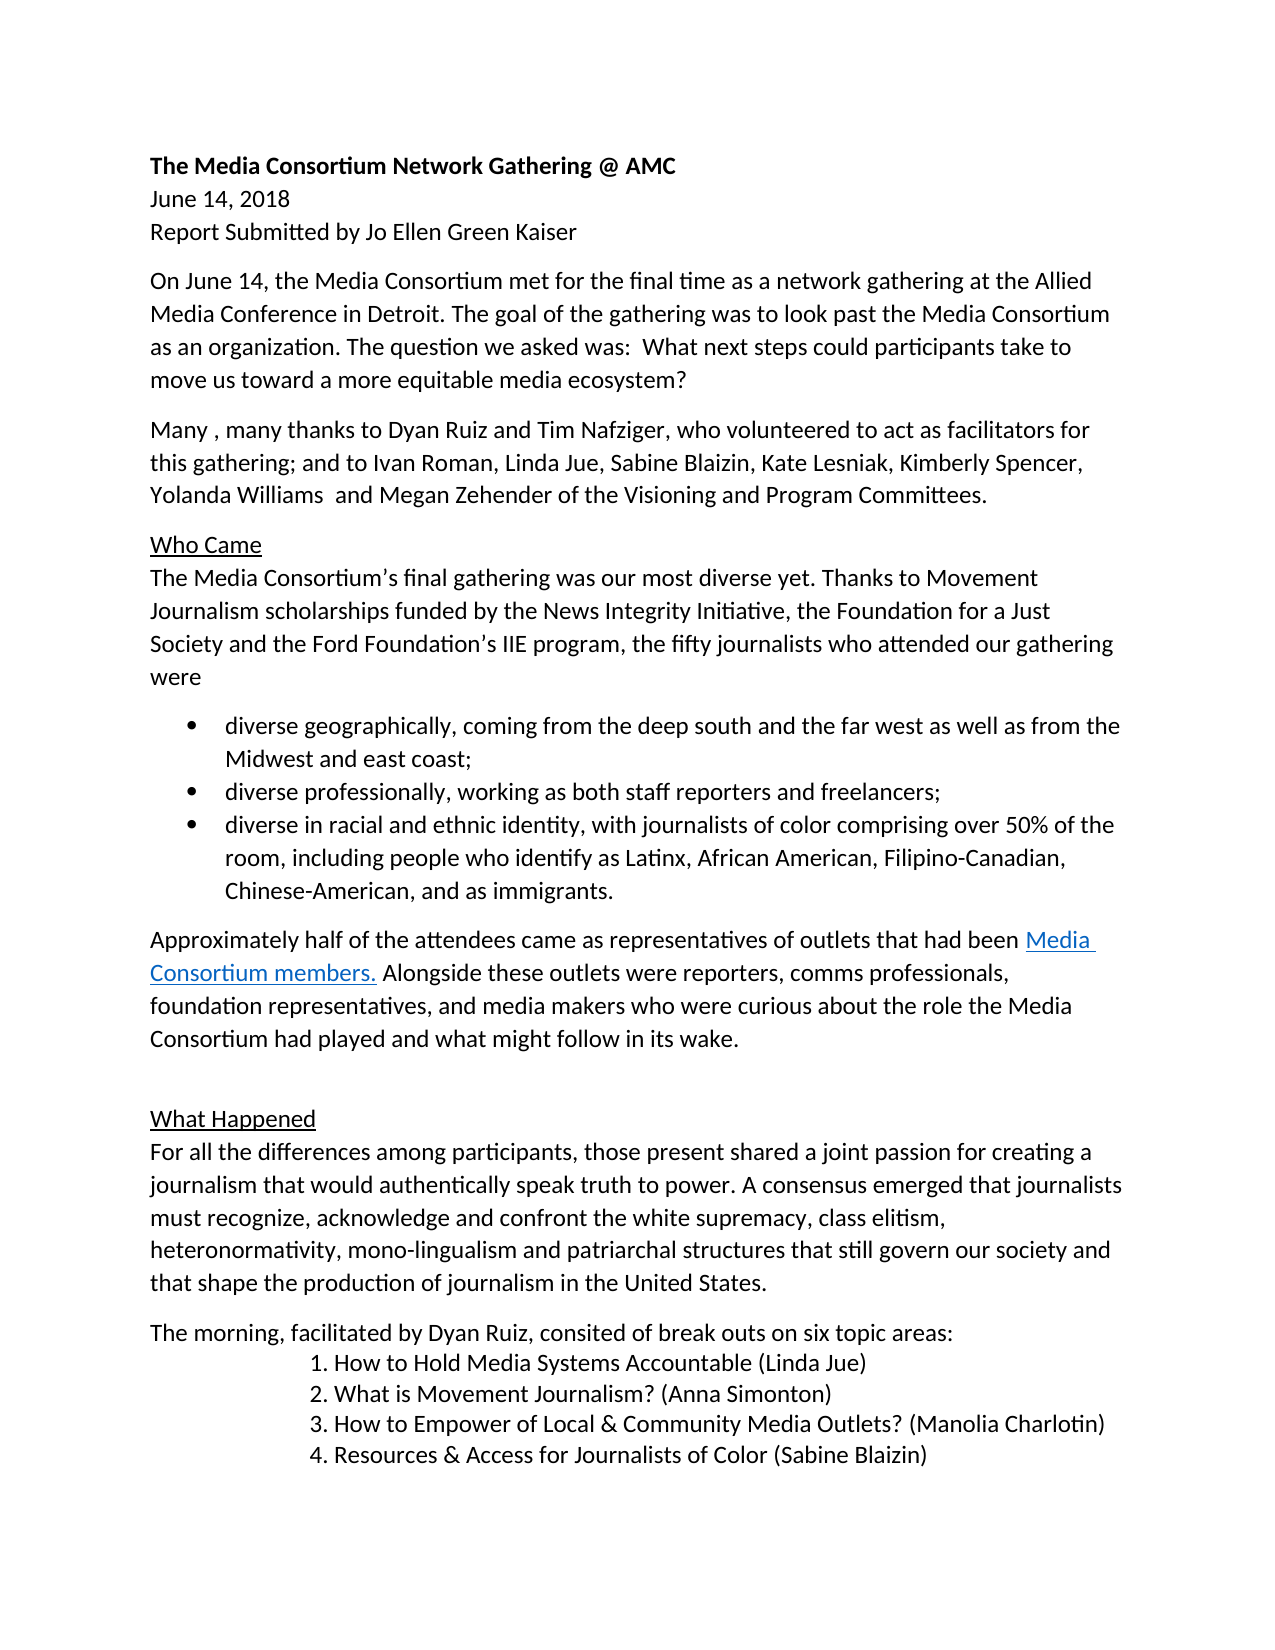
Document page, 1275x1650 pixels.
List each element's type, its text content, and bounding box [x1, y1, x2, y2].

list diverse professionally, working as both staff reporters and freelancers; [187, 776, 1125, 807]
text What Happened For all the differences among participants, those present shared a joint passion for creating a journalism that would authentically speak truth to power. A consensus emerged that journalists must recognize, acknowledge and confront the white supremacy, class elitism, heteronormativity, mono-lingualism and patriarchal structures that still govern our society and that shape the production of journalism in the United States. [150, 1103, 1125, 1298]
list diverse in racial and ethnic identity, with journalists of color comprising over 50% of the room, including people who identify as Latinx, African American, Filipino-Canadian, Chinese-American, and as immigrants. [187, 809, 1125, 906]
text On June 14, the Media Consortium met for the final time as a network gathering at the Allied Media Conference in Detroit. The goal of the gathering was to look past the Media Consortium as an organization. The question we asked was: What next steps could participants take to move us toward a more equitable media ecosystem? [150, 265, 1125, 395]
text 3. How to Empower of Local & Community Media Outlets? (Manolia Charlotin) [309, 1409, 1125, 1439]
text 4. Resources & Access for Journalists of Color (Sabine Blaizin) [309, 1439, 1125, 1470]
text The morning, facilitated by Dyan Ruiz, consited of break outs on six topic areas: [150, 1317, 1125, 1348]
text Many , many thanks to Dyan Ruiz and Tim Nafziger, who volunteered to act as facilitators for this gathering; and to Ivan Roman, Linda Jue, Sabine Blaizin, Kate Lesniak, Kimberly Spencer, Yolanda Williams and Megan Zehender of the Visioning and Program Committees. [150, 414, 1125, 510]
list diverse geographically, coming from the deep south and the far west as well as from the Midwest and east coast; [187, 710, 1125, 774]
text 1. How to Hold Media Systems Accountable (Linda Jue) [309, 1348, 1125, 1378]
text Who Came The Media Consortium’s final gathering was our most diverse yet. Thanks to Movement Journalism scholarships funded by the News Integrity Initiative, the Foundation for a Just Society and the Ford Foundation’s IIE program, the fifty journalists who attended our gathering were [150, 529, 1125, 691]
text 2. What is Movement Journalism? (Anna Simonton) [309, 1378, 1125, 1409]
text Approximately half of the attendees came as representatives of outlets that had been Media Consortium members. Alongside these outlets were reporters, comms professionals, foundation representatives, and media makers who were curious about the role the Media Consortium had played and what might follow in its wake. [150, 924, 1125, 1084]
text The Media Consortium Network Gathering @ AMC June 14, 2018 Report Submitted by Jo Ellen Green Kaiser [150, 150, 1125, 246]
